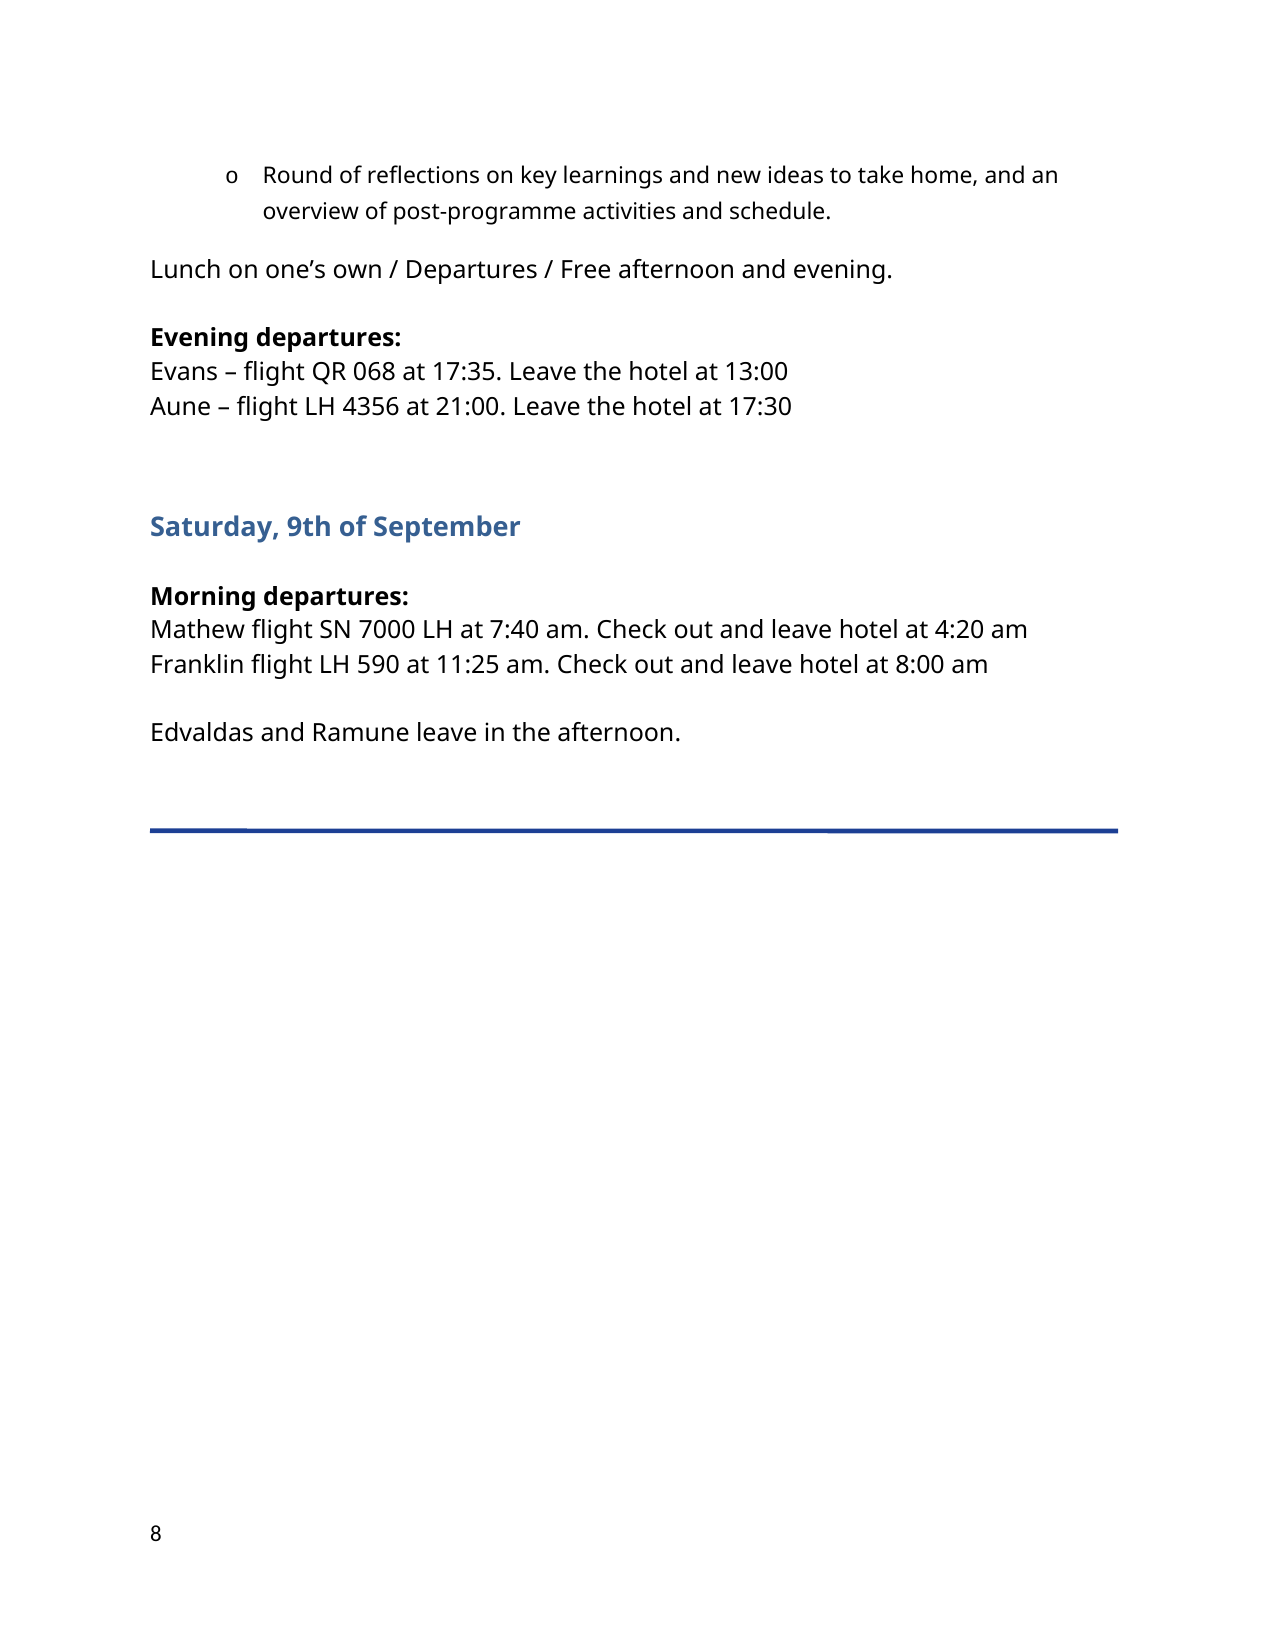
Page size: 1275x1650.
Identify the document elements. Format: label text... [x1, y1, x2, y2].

text Edvaldas and Ramune leave in the afternoon. [150, 714, 1125, 748]
text Evening departures: [150, 320, 1125, 354]
text Morning departures: [150, 578, 1125, 612]
text Aune – flight LH 4356 at 21:00. Leave the hotel at 17:30 [150, 388, 1125, 422]
text Evans – flight QR 068 at 17:35. Leave the hotel at 13:00 [150, 354, 1125, 388]
list Round of reflections on key learnings and new ideas to take home, and an overview of post-programme activities and schedule. [225, 159, 1125, 226]
subtitle Saturday, 9th of September [150, 507, 1125, 544]
text Mathew flight SN 7000 LH at 7:40 am. Check out and leave hotel at 4:20 am [150, 612, 1125, 646]
text Franklin flight LH 590 at 11:25 am. Check out and leave hotel at 8:00 am [150, 646, 1125, 680]
text Lunch on one’s own / Departures / Free afternoon and evening. [150, 252, 1125, 286]
